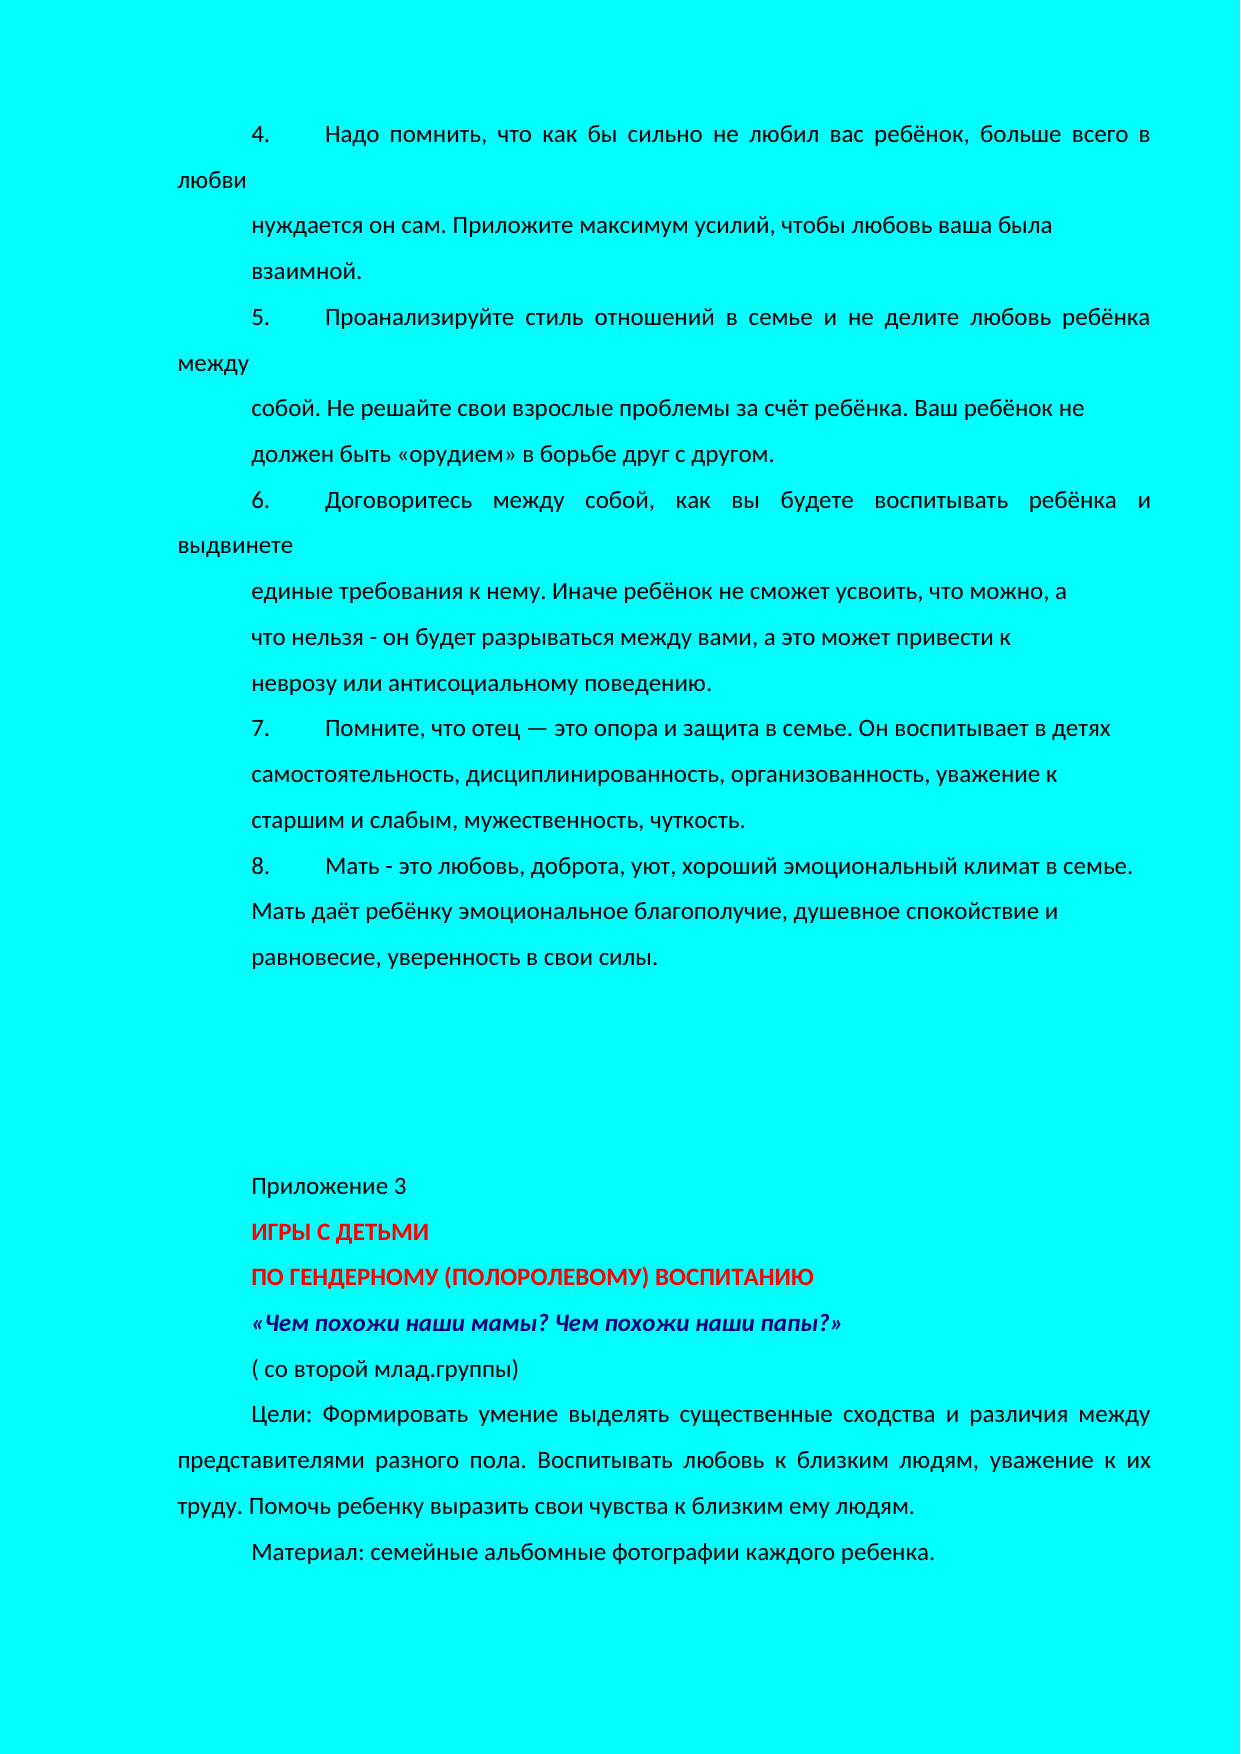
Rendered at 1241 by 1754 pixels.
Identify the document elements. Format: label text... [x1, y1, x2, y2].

text 8. Мать - это любовь, доброта, уют, хороший эмоциональный климат в семье. [177, 850, 1152, 880]
text собой. Не решайте свои взрослые проблемы за счёт ребёнка. Ваш ребёнок не [177, 392, 1152, 423]
text должен быть «орудием» в борьбе друг с другом. [177, 438, 1152, 469]
text что нельзя - он будет разрываться между вами, а это может привести к [177, 621, 1152, 652]
text ПО ГЕНДЕРНОМУ (ПОЛОРОЛЕВОМУ) ВОСПИТАНИЮ [177, 1261, 1152, 1292]
text «Чем похожи наши мамы? Чем похожи наши папы?» [177, 1307, 1152, 1338]
text Приложение 3 [177, 1170, 1152, 1200]
text нуждается он сам. Приложите максимум усилий, чтобы любовь ваша была [177, 209, 1152, 240]
text Материал: семейные альбомные фотографии каждого ребенка. [177, 1536, 1152, 1566]
text 6. Договоритесь между собой, как вы будете воспитывать ребёнка и выдвинете [177, 484, 1152, 560]
text взаимной. [177, 255, 1152, 286]
text ИГРЫ С ДЕТЬМИ [177, 1216, 1152, 1246]
text 7. Помните, что отец — это опора и защита в семье. Он воспитывает в детях [177, 713, 1152, 743]
text равновесие, уверенность в свои силы. [177, 941, 1152, 972]
text 5. Проанализируйте стиль отношений в семье и не делите любовь ребёнка между [177, 301, 1152, 377]
text ( со второй млад.группы) [177, 1353, 1152, 1383]
text Цели: Формировать умение выделять существенные сходства и различия между представителями разного пола. Воспитывать любовь к близким людям, уважение к их труду. Помочь ребенку выразить свои чувства к близким ему людям. [177, 1398, 1152, 1521]
text Мать даёт ребёнку эмоциональное благополучие, душевное спокойствие и [177, 896, 1152, 926]
text единые требования к нему. Иначе ребёнок не сможет усвоить, что можно, а [177, 575, 1152, 606]
text самостоятельность, дисциплинированность, организованность, уважение к [177, 758, 1152, 789]
text неврозу или антисоциальному поведению. [177, 667, 1152, 697]
text старшим и слабым, мужественность, чуткость. [177, 804, 1152, 834]
text 4. Надо помнить, что как бы сильно не любил вас ребёнок, больше всего в любви [177, 118, 1152, 194]
